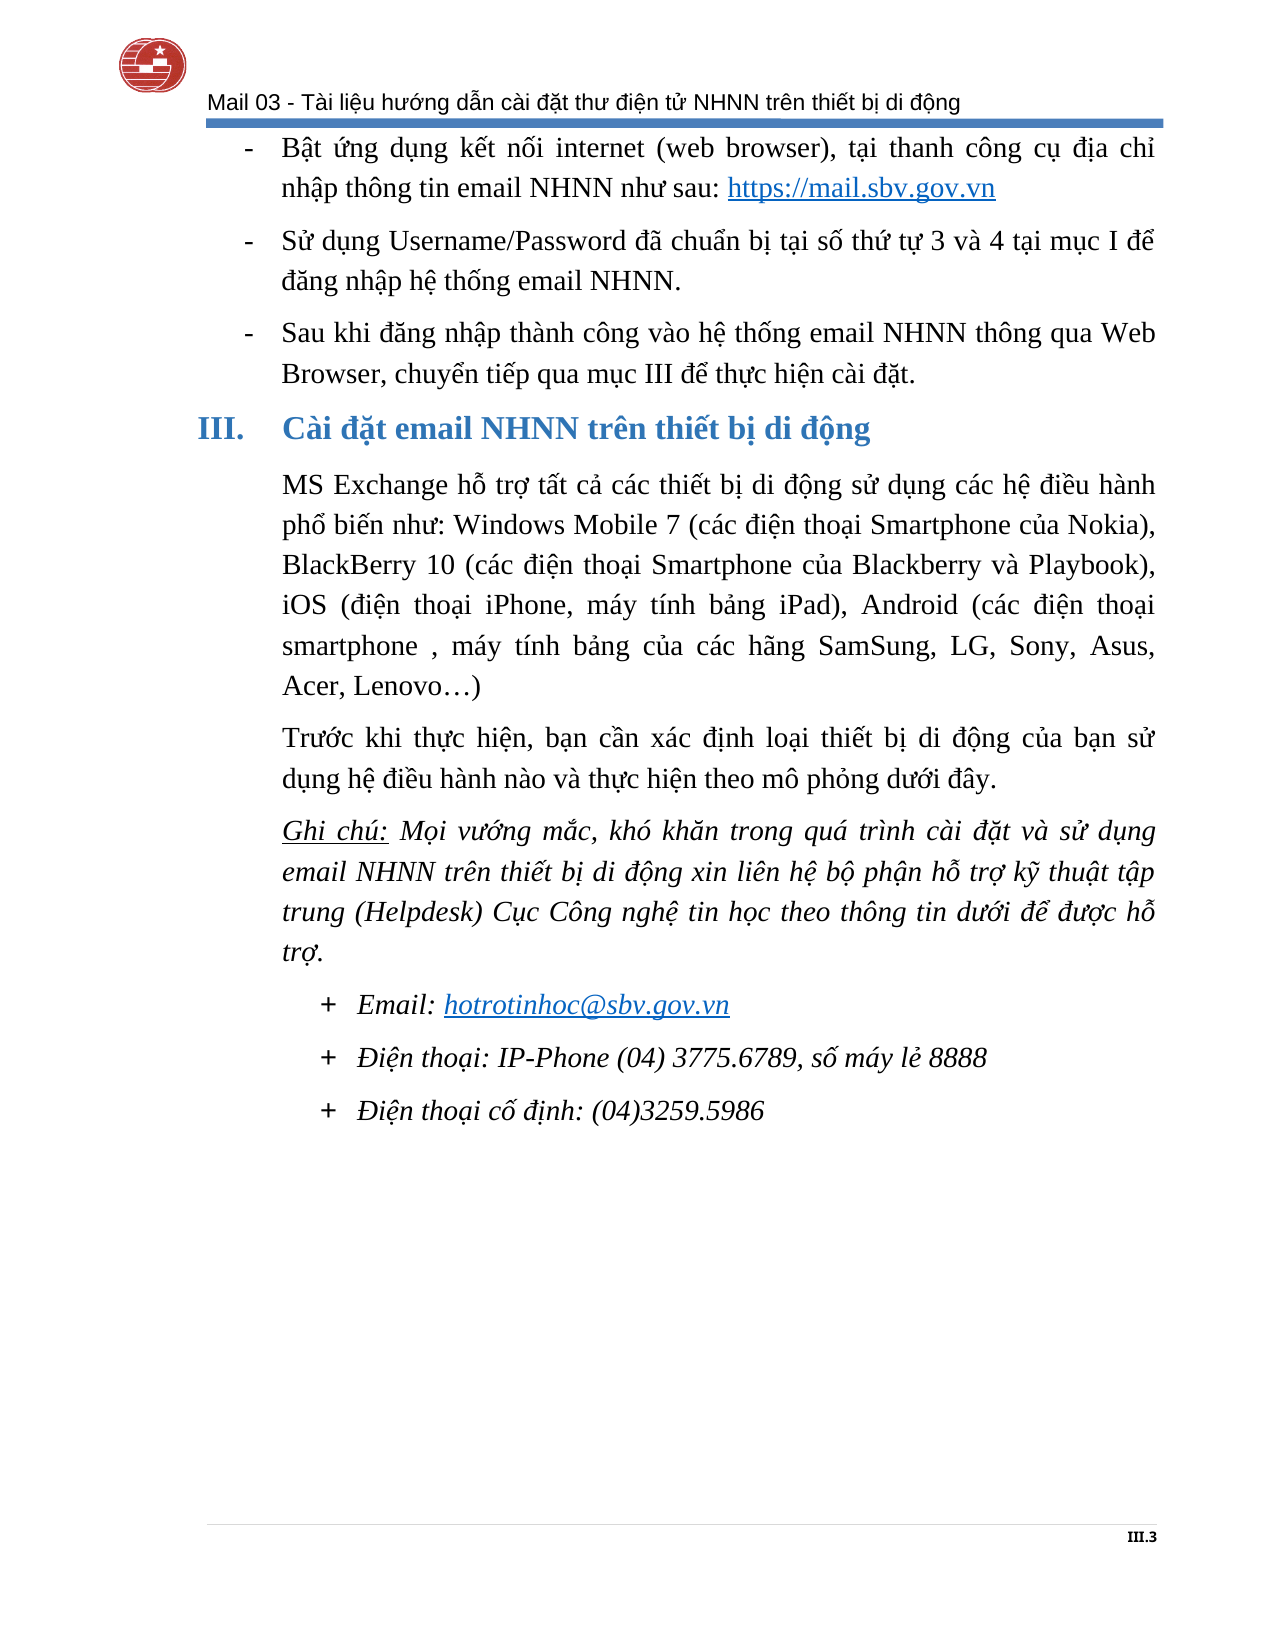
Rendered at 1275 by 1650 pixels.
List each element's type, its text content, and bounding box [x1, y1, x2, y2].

list MS Exchange hỗ trợ tất cả các thiết bị di động sử dụng các hệ điều hành phổ biến như: Windows Mobile 7 (các điện thoại Smartphone của Nokia), BlackBerry 10 (các điện thoại Smartphone của Blackberry và Playbook), iOS (điện thoại iPhone, máy tính bảng iPad), Android (các điện thoại smartphone , máy tính bảng của các hãng SamSung, LG, Sony, Asus, Acer, Lenovo…) [282, 467, 1157, 701]
list Điện thoại cố định: (04)3259.5986 [319, 1092, 1157, 1126]
list Trước khi thực hiện, bạn cần xác định loại thiết bị di động của bạn sử dụng hệ điều hành nào và thực hiện theo mô phỏng dưới đây. [282, 721, 1157, 794]
list Bật ứng dụng kết nối internet (web browser), tại thanh công cụ địa chỉ nhập thông tin email NHNN như sau: https://mail.sbv.gov.vn [244, 130, 1157, 203]
picture [118, 37, 187, 93]
list Điện thoại: IP-Phone (04) 3775.6789, số máy lẻ 8888 [319, 1040, 1157, 1073]
list Ghi chú: Mọi vướng mắc, khó khăn trong quá trình cài đặt và sử dụng email NHNN trên thiết bị di động xin liên hệ bộ phận hỗ trợ kỹ thuật tập trung (Helpdesk) Cục Công nghệ tin học theo thông tin dưới để được hỗ trợ. [282, 813, 1157, 968]
list Sử dụng Username/Password đã chuẩn bị tại số thứ tự 3 và 4 tại mục I để đăng nhập hệ thống email NHNN. [244, 223, 1157, 296]
list Sau khi đăng nhập thành công vào hệ thống email NHNN thông qua Web Browser, chuyển tiếp qua mục III để thực hiện cài đặt. [244, 316, 1157, 389]
subtitle Cài đặt email NHNN trên thiết bị di động [244, 408, 1157, 447]
list Email: hotrotinhoc@sbv.gov.vn [319, 987, 1157, 1021]
